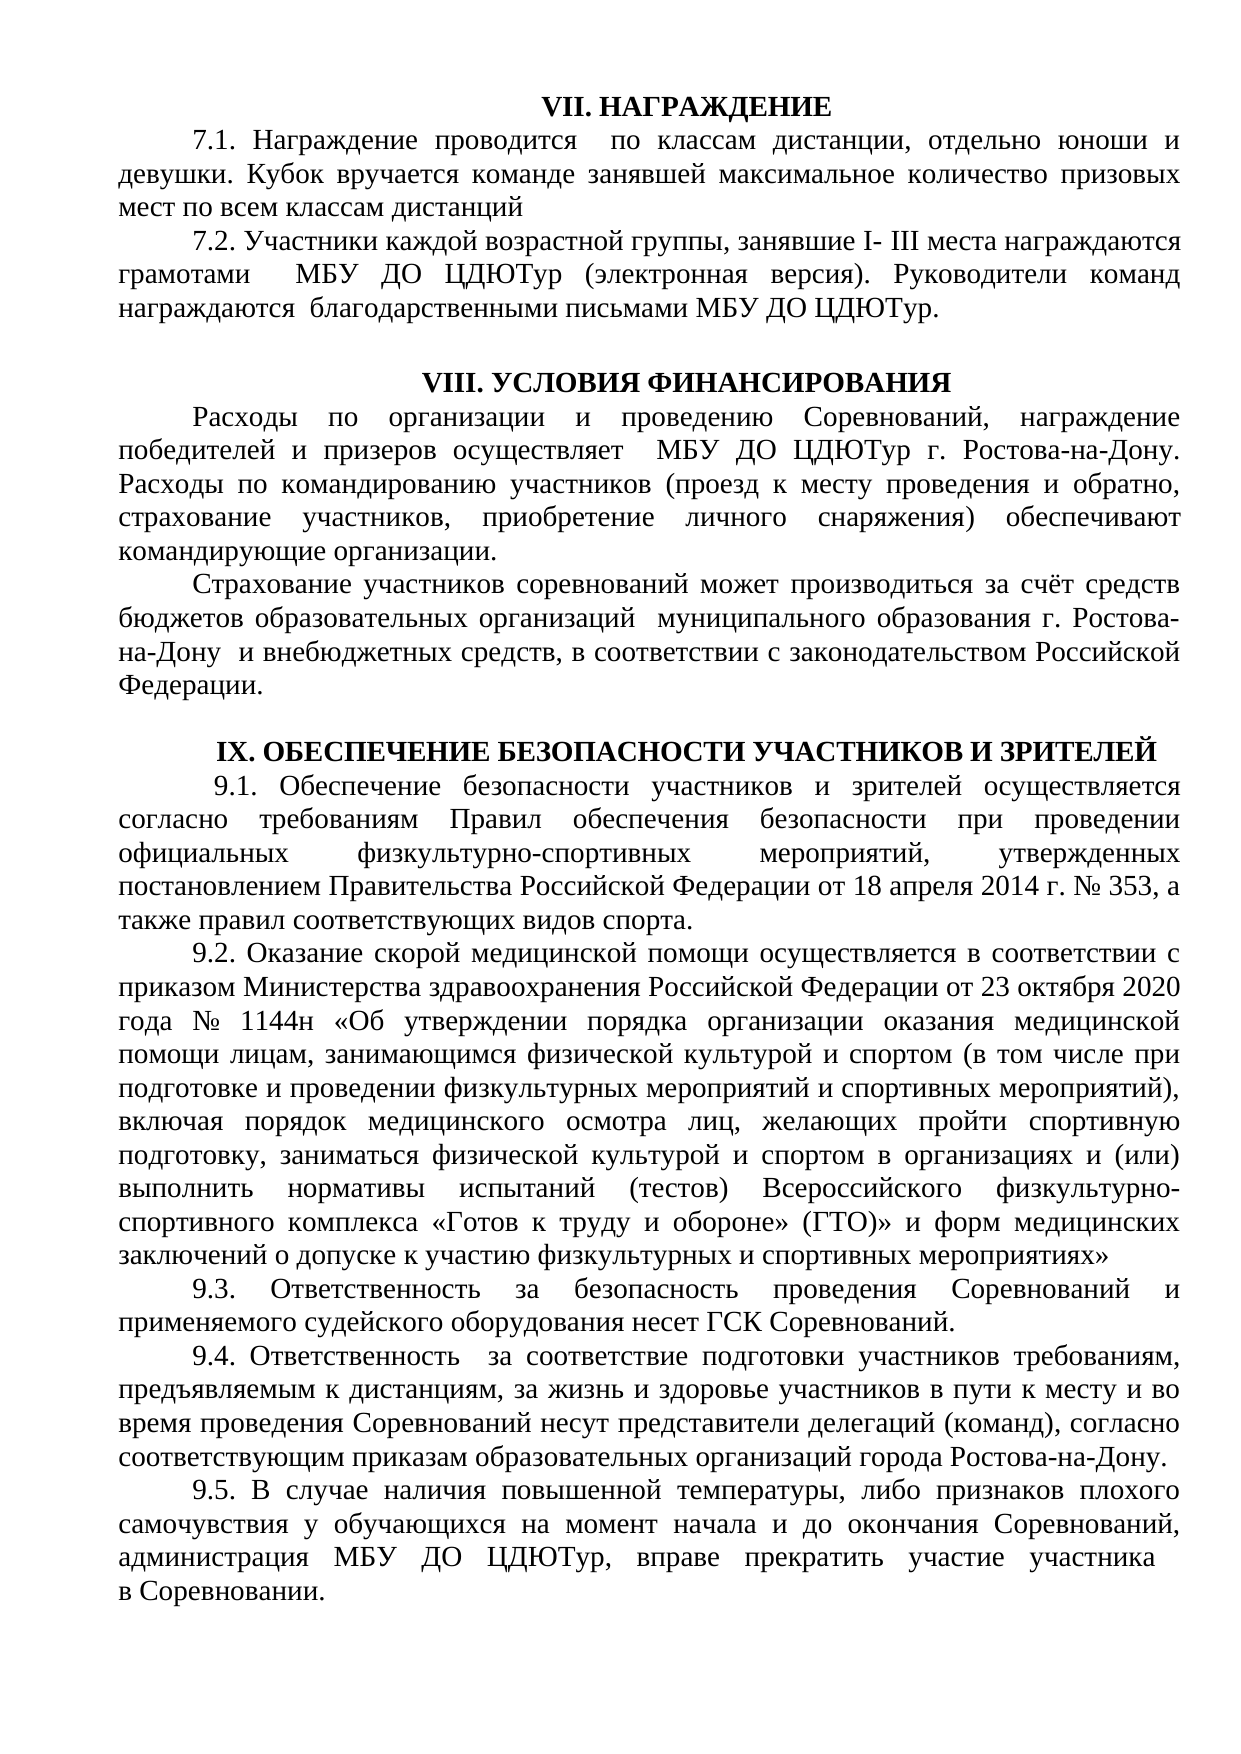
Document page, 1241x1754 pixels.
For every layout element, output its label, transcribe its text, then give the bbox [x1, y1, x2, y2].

text 9.5. В случае наличия повышенной температуры, либо признаков плохого самочувствия у обучающихся на момент начала и до окончания Соревнований, администрация МБУ ДО ЦДЮТур, вправе прекратить участие участника в Соревновании. [118, 1472, 1181, 1606]
text 7.2. Участники каждой возрастной группы, занявшие I- III места награждаются грамотами МБУ ДО ЦДЮТур (электронная версия). Руководители команд награждаются благодарственными письмами МБУ ДО ЦДЮТур. [118, 223, 1181, 323]
text IX. ОБЕСПЕЧЕНИЕ БЕЗОПАСНОСТИ УЧАСТНИКОВ И ЗРИТЕЛЕЙ [118, 734, 1181, 768]
text 9.1. Обеспечение безопасности участников и зрителей осуществляется согласно требованиям Правил обеспечения безопасности при проведении официальных физкультурно-спортивных мероприятий, утвержденных постановлением Правительства Российской Федерации от 18 апреля 2014 г. № 353, а также правил соответствующих видов спорта. [118, 768, 1181, 936]
text 9.2. Оказание скорой медицинской помощи осуществляется в соответствии с приказом Министерства здравоохранения Российской Федерации от 23 октября 2020 года № 1144н «Об утверждении порядка организации оказания медицинской помощи лицам, занимающимся физической культурой и спортом (в том числе при подготовке и проведении физкультурных мероприятий и спортивных мероприятий), включая порядок медицинского осмотра лиц, желающих пройти спортивную подготовку, заниматься физической культурой и спортом в организациях и (или) выполнить нормативы испытаний (тестов) Всероссийского физкультурно-спортивного комплекса «Готов к труду и обороне» (ГТО)» и форм медицинских заключений о допуске к участию физкультурных и спортивных мероприятиях» [118, 936, 1181, 1271]
text 9.3. Ответственность за безопасность проведения Соревнований и применяемого судейского оборудования несет ГСК Соревнований. [118, 1271, 1181, 1338]
text Расходы по организации и проведению Соревнований, награждение победителей и призеров осуществляет МБУ ДО ЦДЮТур г. Ростова-на-Дону. Расходы по командированию участников (проезд к месту проведения и обратно, страхование участников, приобретение личного снаряжения) обеспечивают командирующие организации. [118, 399, 1181, 567]
text 9.4. Ответственность за соответствие подготовки участников требованиям, предъявляемым к дистанциям, за жизнь и здоровье участников в пути к месту и во время проведения Соревнований несут представители делегаций (команд), согласно соответствующим приказам образовательных организаций города Ростова-на-Дону. [118, 1338, 1181, 1472]
text Страхование участников соревнований может производиться за счёт средств бюджетов образовательных организаций муниципального образования г. Ростова-на-Дону и внебюджетных средств, в соответствии с законодательством Российской Федерации. [118, 567, 1181, 701]
text VIII. УСЛОВИЯ ФИНАНСИРОВАНИЯ [118, 365, 1181, 399]
text 7.1. Награждение проводится по классам дистанции, отдельно юноши и девушки. Кубок вручается команде занявшей максимальное количество призовых мест по всем классам дистанций [118, 122, 1181, 223]
text VII. НАГРАЖДЕНИЕ [118, 89, 1181, 122]
